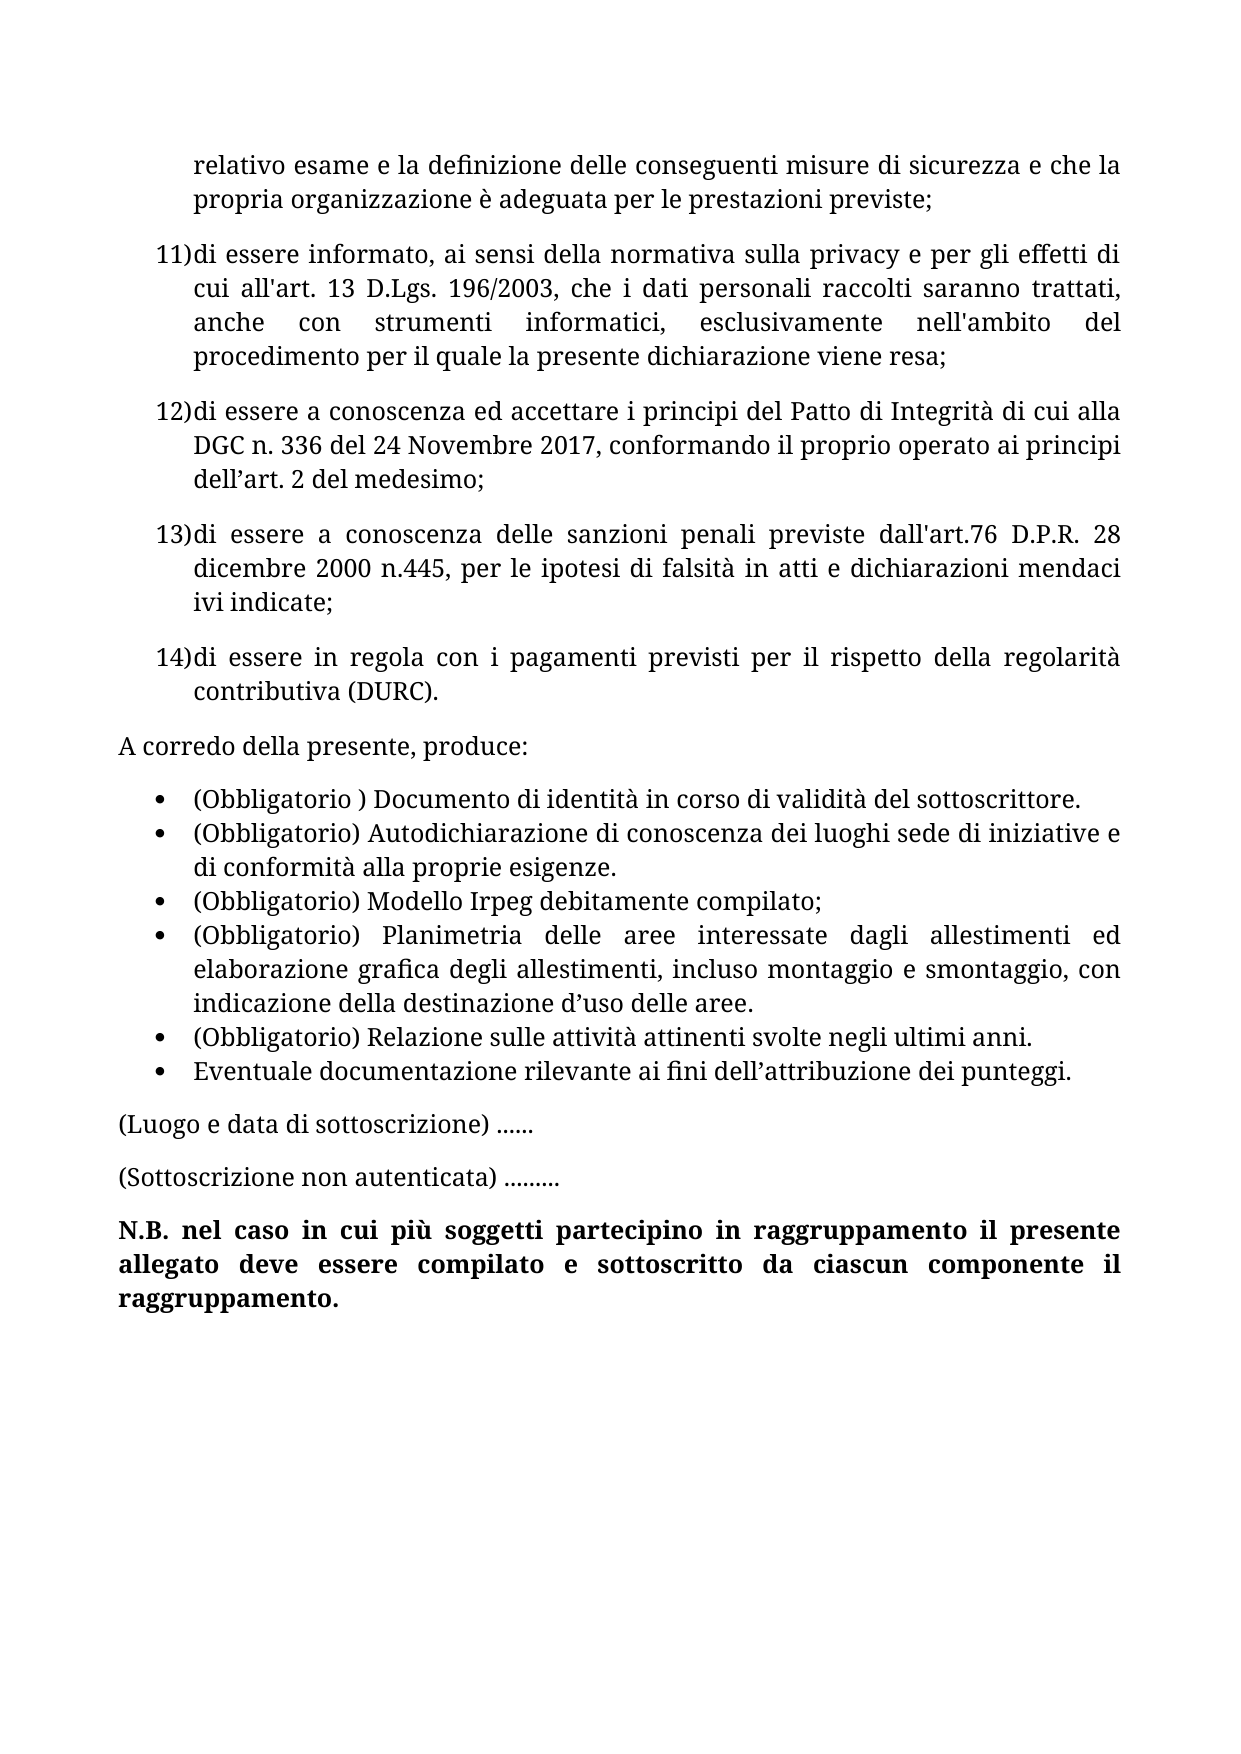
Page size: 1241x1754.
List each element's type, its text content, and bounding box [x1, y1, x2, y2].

list (Obbligatorio) Relazione sulle attività attinenti svolte negli ultimi anni. [156, 1020, 1122, 1054]
list di essere a conoscenza ed accettare i principi del Patto di Integrità di cui alla DGC n. 336 del 24 Novembre 2017, conformando il proprio operato ai principi dell’art. 2 del medesimo; [156, 394, 1122, 496]
list di essere in regola con i pagamenti previsti per il rispetto della regolarità contributiva (DURC). [156, 640, 1122, 708]
list (Obbligatorio) Modello Irpeg debitamente compilato; [156, 884, 1122, 918]
list (Obbligatorio) Autodichiarazione di conoscenza dei luoghi sede di iniziative e di conformità alla proprie esigenze. [156, 816, 1122, 884]
list (Obbligatorio ) Documento di identità in corso di validità del sottoscrittore. [156, 781, 1122, 816]
text A corredo della presente, produce: [118, 729, 1122, 763]
text (Luogo e data di sottoscrizione) ...... [118, 1107, 1122, 1141]
list di essere a conoscenza delle sanzioni penali previste dall'art.76 D.P.R. 28 dicembre 2000 n.445, per le ipotesi di falsità in atti e dichiarazioni mendaci ivi indicate; [156, 517, 1122, 619]
list Eventuale documentazione rilevante ai fini dell’attribuzione dei punteggi. [156, 1054, 1122, 1088]
list (Obbligatorio) Planimetria delle aree interessate dagli allestimenti ed elaborazione grafica degli allestimenti, incluso montaggio e smontaggio, con indicazione della destinazione d’uso delle aree. [156, 918, 1122, 1020]
list di essere informato, ai sensi della normativa sulla privacy e per gli effetti di cui all'art. 13 D.Lgs. 196/2003, che i dati personali raccolti saranno trattati, anche con strumenti informatici, esclusivamente nell'ambito del procedimento per il quale la presente dichiarazione viene resa; [156, 237, 1122, 373]
text N.B. nel caso in cui più soggetti partecipino in raggruppamento il presente allegato deve essere compilato e sottoscritto da ciascun componente il raggruppamento. [118, 1212, 1122, 1314]
text (Sottoscrizione non autenticata) ......... [118, 1159, 1122, 1194]
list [156, 148, 1122, 216]
